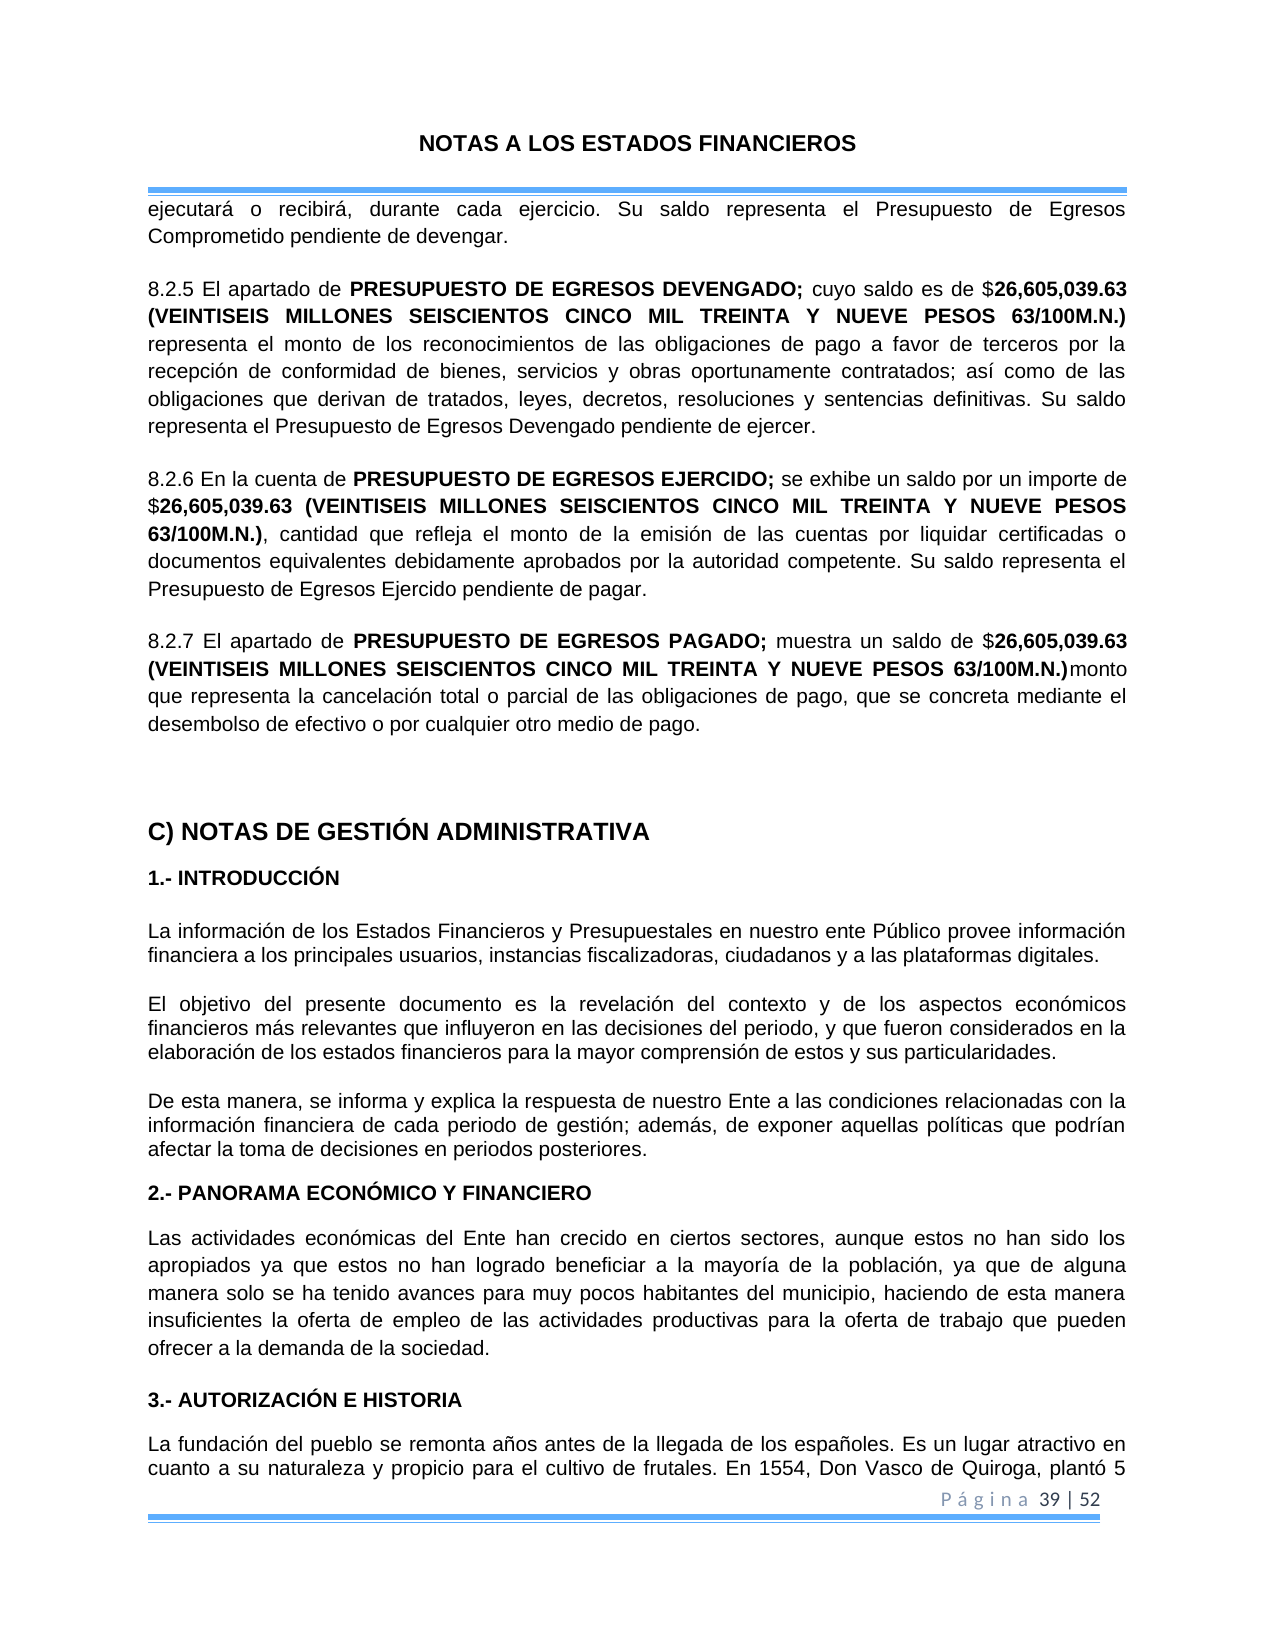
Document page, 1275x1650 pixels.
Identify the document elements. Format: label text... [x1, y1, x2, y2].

text 8.2.6 En la cuenta de PRESUPUESTO DE EGRESOS EJERCIDO; se exhibe un saldo por un importe de $26,605,039.63 (VEINTISEIS MILLONES SEISCIENTOS CINCO MIL TREINTA Y NUEVE PESOS 63/100M.N.), cantidad que refleja el monto de la emisión de las cuentas por liquidar certificadas o documentos equivalentes debidamente aprobados por la autoridad competente. Su saldo representa el Presupuesto de Egresos Ejercido pendiente de pagar. [148, 466, 1127, 600]
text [148, 196, 1127, 248]
text C) NOTAS DE GESTIÓN ADMINISTRATIVA [148, 816, 1127, 845]
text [148, 1432, 1127, 1480]
text 2.- PANORAMA ECONÓMICO Y FINANCIERO [148, 1181, 1127, 1205]
text 8.2.7 El apartado de PRESUPUESTO DE EGRESOS PAGADO; muestra un saldo de $26,605,039.63 (VEINTISEIS MILLONES SEISCIENTOS CINCO MIL TREINTA Y NUEVE PESOS 63/100M.N.)monto que representa la cancelación total o parcial de las obligaciones de pago, que se concreta mediante el desembolso de efectivo o por cualquier otro medio de pago. [148, 629, 1127, 735]
text Las actividades económicas del Ente han crecido en ciertos sectores, aunque estos no han sido los apropiados ya que estos no han logrado beneficiar a la mayoría de la población, ya que de alguna manera solo se ha tenido avances para muy pocos habitantes del municipio, haciendo de esta manera insuficientes la oferta de empleo de las actividades productivas para la oferta de trabajo que pueden ofrecer a la demanda de la sociedad. [148, 1225, 1127, 1359]
text 1.- INTRODUCCIÓN [148, 866, 1127, 890]
text De esta manera, se informa y explica la respuesta de nuestro Ente a las condiciones relacionadas con la información financiera de cada periodo de gestión; además, de exponer aquellas políticas que podrían afectar la toma de decisiones en periodos posteriores. [148, 1088, 1127, 1160]
text 8.2.5 El apartado de PRESUPUESTO DE EGRESOS DEVENGADO; cuyo saldo es de $26,605,039.63 (VEINTISEIS MILLONES SEISCIENTOS CINCO MIL TREINTA Y NUEVE PESOS 63/100M.N.) representa el monto de los reconocimientos de las obligaciones de pago a favor de terceros por la recepción de conformidad de bienes, servicios y obras oportunamente contratados; así como de las obligaciones que derivan de tratados, leyes, decretos, resoluciones y sentencias definitivas. Su saldo representa el Presupuesto de Egresos Devengado pendiente de ejercer. [148, 276, 1127, 438]
text El objetivo del presente documento es la revelación del contexto y de los aspectos económicos financieros más relevantes que influyeron en las decisiones del periodo, y que fueron considerados en la elaboración de los estados financieros para la mayor comprensión de estos y sus particularidades. [148, 992, 1127, 1063]
text La información de los Estados Financieros y Presupuestales en nuestro ente Público provee información financiera a los principales usuarios, instancias fiscalizadoras, ciudadanos y a las plataformas digitales. [148, 919, 1127, 967]
text 3.- AUTORIZACIÓN E HISTORIA [148, 1388, 1127, 1412]
